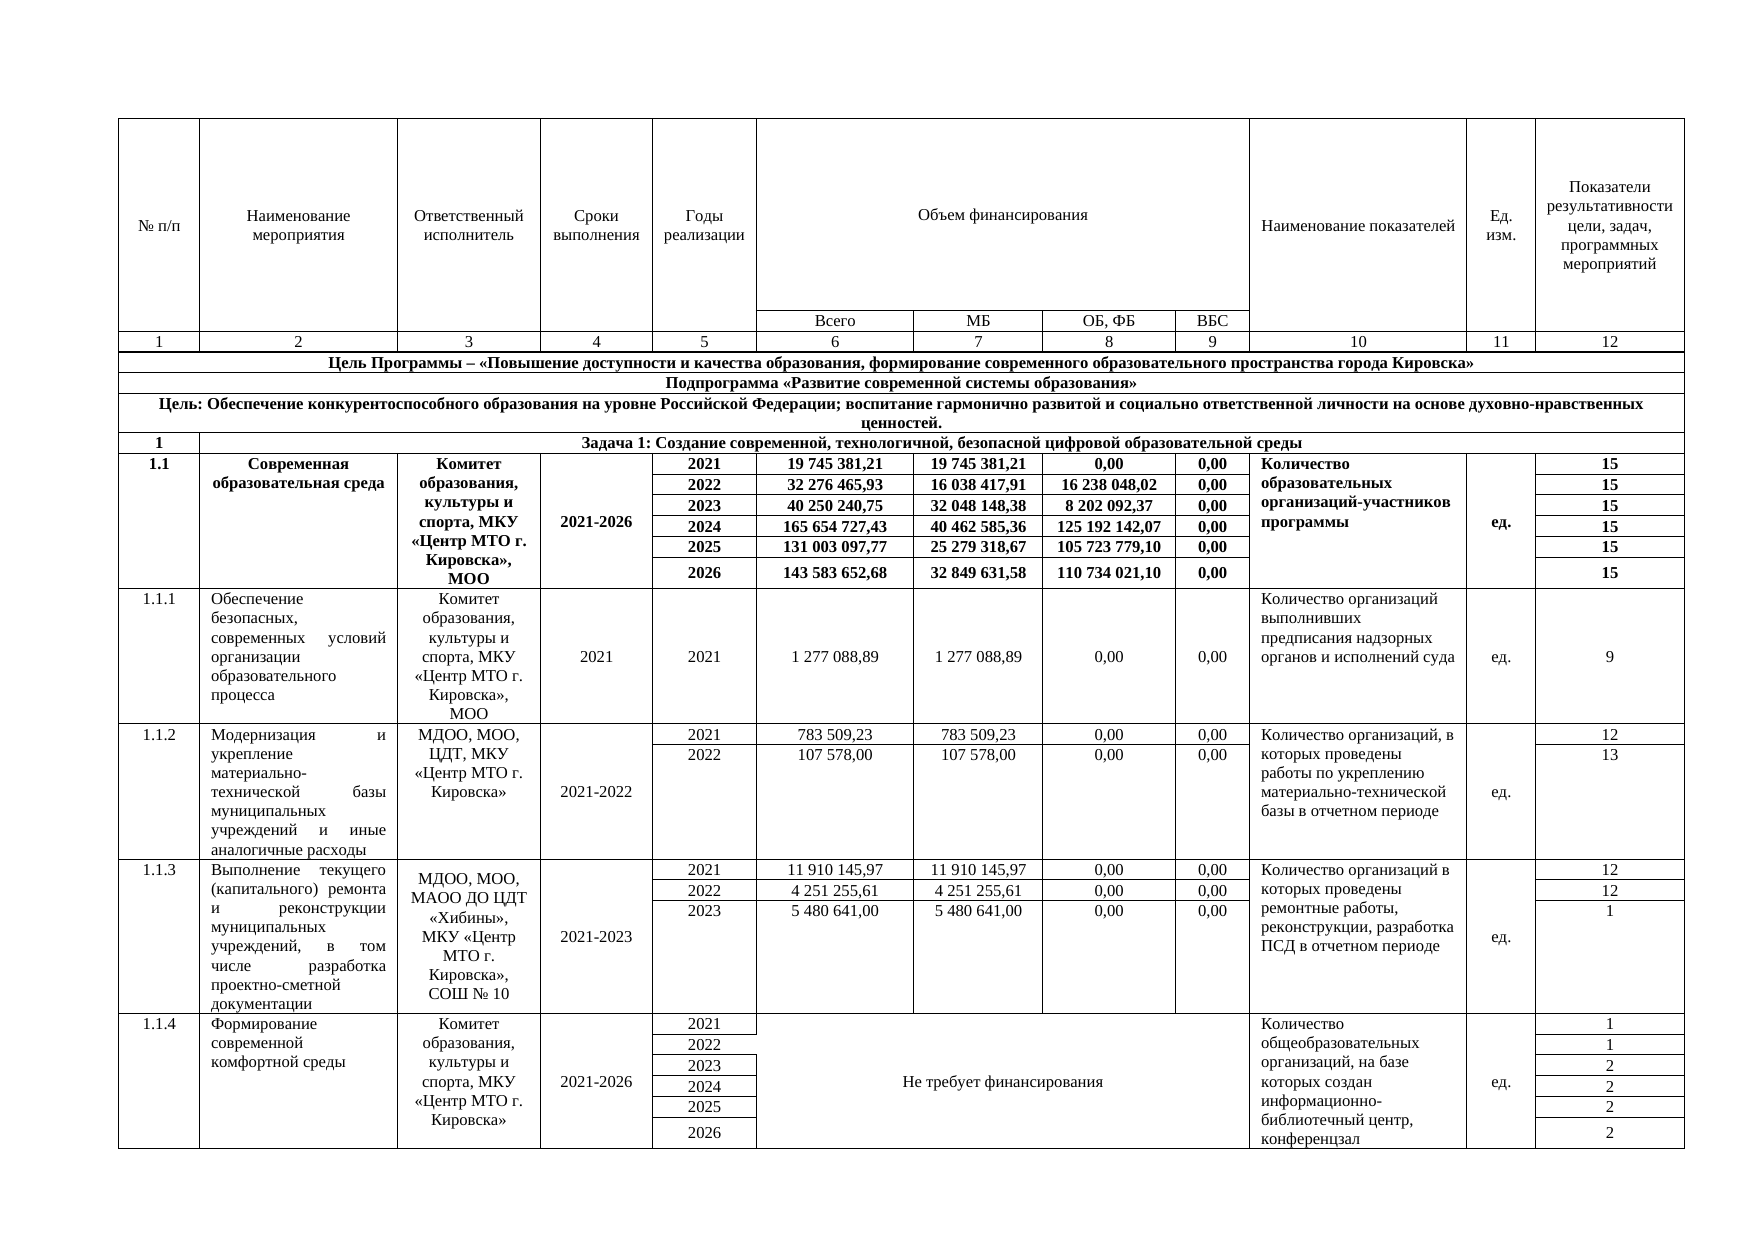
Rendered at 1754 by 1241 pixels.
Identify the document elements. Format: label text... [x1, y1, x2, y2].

table_cell 40 462 585,36 [914, 516, 1042, 536]
table_cell 2021 [653, 589, 756, 723]
table_cell 1 277 088,89 [757, 589, 913, 723]
table_cell 1 277 088,89 [914, 589, 1042, 723]
table_cell ед. [1467, 860, 1535, 1013]
table_cell 1 [119, 433, 199, 453]
table_cell Выполнение текущего (капитального) ремонта и реконструкции муниципальных учреждений, в том числе разработка проектно-сметной документации [200, 860, 397, 1013]
table_cell 0,00 [1176, 495, 1249, 515]
table_header Годы реализации [653, 119, 756, 331]
table_cell 1 [119, 332, 199, 351]
table_cell ед. [1467, 724, 1535, 858]
table_header Ответственный исполнитель [398, 119, 540, 331]
table_cell 12 [1536, 332, 1684, 351]
table_cell 0,00 [1176, 537, 1249, 557]
table_cell 2021-2022 [541, 724, 652, 858]
table_cell 0,00 [1176, 745, 1249, 858]
table_cell 2023 [653, 901, 756, 1013]
table_cell 0,00 [1176, 454, 1249, 474]
table_cell Всего [757, 311, 913, 331]
table_cell Подпрограмма «Развитие современной системы образования» [119, 373, 1684, 393]
table_header Ед. изм. [1467, 119, 1535, 331]
table_cell Цель: Обеспечение конкурентоспособного образования на уровне Российской Федерации; воспитание гармонично развитой и социально ответственной личности на основе духовно-нравственных ценностей. [119, 394, 1684, 432]
table_cell 0,00 [1176, 558, 1249, 588]
table_header Показатели результативности цели, задач, программных мероприятий [1536, 119, 1684, 331]
table_cell 2 [1536, 1055, 1684, 1075]
table_cell 1 [1536, 901, 1684, 1013]
table_cell ед. [1467, 454, 1535, 588]
table_cell ед. [1467, 1014, 1535, 1148]
table_cell 15 [1536, 475, 1684, 494]
table_cell 6 [757, 332, 913, 351]
table_cell 32 276 465,93 [757, 475, 913, 494]
table_cell 2021-2026 [541, 454, 652, 588]
table_cell 15 [1536, 516, 1684, 536]
table_cell Количество общеобразовательных организаций, на базе которых создан информационно-библиотечный центр, конференцзал [1250, 1014, 1466, 1148]
table_cell 16 238 048,02 [1043, 475, 1175, 494]
table_cell 11 910 145,97 [757, 860, 913, 879]
table_cell 107 578,00 [914, 745, 1042, 858]
table_cell 0,00 [1043, 901, 1175, 1013]
table_cell 10 [1250, 332, 1466, 351]
table_cell 0,00 [1043, 724, 1175, 744]
table_cell 4 251 255,61 [914, 880, 1042, 900]
table_cell Формирование современной комфортной среды [200, 1014, 397, 1148]
table_header Объем финансирования [757, 119, 1249, 310]
table_header Наименование мероприятия [200, 119, 397, 331]
table_cell Задача 1: Создание современной, технологичной, безопасной цифровой образовательной среды [200, 433, 1684, 453]
table_cell 125 192 142,07 [1043, 516, 1175, 536]
table_cell Комитет образования, культуры и спорта, МКУ «Центр МТО г. Кировска», МОО [398, 589, 540, 723]
table_cell 12 [1536, 880, 1684, 900]
table_cell 2022 [653, 475, 756, 494]
table_cell 1.1.4 [119, 1014, 199, 1148]
table_cell 1 [1536, 1014, 1684, 1034]
table_cell 0,00 [1043, 880, 1175, 900]
table_cell 1 [1536, 1035, 1684, 1054]
table_cell 5 480 641,00 [914, 901, 1042, 1013]
table_header № п/п [119, 119, 199, 331]
table_cell 107 578,00 [757, 745, 913, 858]
table_cell 2024 [653, 1076, 756, 1096]
table_cell 2021-2026 [541, 1014, 652, 1148]
table_cell 0,00 [1043, 860, 1175, 879]
table_cell МБ [914, 311, 1042, 331]
table_cell 131 003 097,77 [757, 537, 913, 557]
table_cell 5 480 641,00 [757, 901, 913, 1013]
table_cell 25 279 318,67 [914, 537, 1042, 557]
table_cell Количество организаций, в которых проведены работы по укреплению материально-технической базы в отчетном периоде [1250, 724, 1466, 858]
table_cell 143 583 652,68 [757, 558, 913, 588]
table_cell 0,00 [1176, 475, 1249, 494]
table_cell 9 [1536, 589, 1684, 723]
table_cell 4 [541, 332, 652, 351]
table_cell 0,00 [1176, 724, 1249, 744]
table_cell 15 [1536, 558, 1684, 588]
table_cell 2021 [653, 724, 756, 744]
table_cell 7 [914, 332, 1042, 351]
table_cell 2025 [653, 537, 756, 557]
table_cell 2 [1536, 1076, 1684, 1096]
table_cell 11 910 145,97 [914, 860, 1042, 879]
table_header Наименование показателей [1250, 119, 1466, 331]
table_cell 0,00 [1176, 860, 1249, 879]
table_cell 0,00 [1176, 589, 1249, 723]
table_cell ВБС [1176, 311, 1249, 331]
table_cell 2024 [653, 516, 756, 536]
table_cell 110 734 021,10 [1043, 558, 1175, 588]
table_cell Обеспечение безопасных, современных условий организации образовательного процесса [200, 589, 397, 723]
table_cell 1.1.1 [119, 589, 199, 723]
table_cell Количество организаций выполнивших предписания надзорных органов и исполнений суда [1250, 589, 1466, 723]
table_cell 2026 [653, 1118, 756, 1148]
table_cell 2022 [653, 880, 756, 900]
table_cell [756, 1014, 1249, 1148]
table_cell 12 [1536, 724, 1684, 744]
table_cell 12 [1536, 860, 1684, 879]
table_cell 32 048 148,38 [914, 495, 1042, 515]
table_cell 4 251 255,61 [757, 880, 913, 900]
table_cell 8 [1043, 332, 1175, 351]
table_cell 2023 [653, 1055, 756, 1075]
table_cell 40 250 240,75 [757, 495, 913, 515]
table_cell Комитет образования, культуры и спорта, МКУ «Центр МТО г. Кировска», МОО [398, 454, 540, 588]
table_cell МДОО, МОО, ЦДТ, МКУ «Центр МТО г. Кировска» [398, 724, 540, 858]
table_cell 0,00 [1043, 589, 1175, 723]
table_cell 3 [398, 332, 540, 351]
table_cell 5 [653, 332, 756, 351]
table_cell 15 [1536, 537, 1684, 557]
table_cell 0,00 [1176, 880, 1249, 900]
table_cell 15 [1536, 454, 1684, 474]
table_cell 783 509,23 [757, 724, 913, 744]
table_cell 32 849 631,58 [914, 558, 1042, 588]
table_cell Современная образовательная среда [200, 454, 397, 588]
table_cell Цель Программы – «Повышение доступности и качества образования, формирование современного образовательного пространства города Кировска» [119, 353, 1684, 372]
table_cell 2021 [653, 1014, 756, 1034]
table_cell ед. [1467, 589, 1535, 723]
table_cell 783 509,23 [914, 724, 1042, 744]
table_cell 0,00 [1043, 745, 1175, 858]
table_header Сроки выполнения [541, 119, 652, 331]
table_cell 0,00 [1043, 454, 1175, 474]
table_cell 9 [1176, 332, 1249, 351]
table_cell 11 [1467, 332, 1535, 351]
table_cell 2 [1536, 1118, 1684, 1148]
table_cell 165 654 727,43 [757, 516, 913, 536]
table_cell МДОО, МОО, МАОО ДО ЦДТ «Хибины», МКУ «Центр МТО г. Кировска», СОШ № 10 [398, 860, 540, 1013]
table_cell 15 [1536, 495, 1684, 515]
table_cell 2021 [653, 454, 756, 474]
table_cell Количество образовательных организаций-участников программы [1250, 454, 1466, 588]
table_cell Комитет образования, культуры и спорта, МКУ «Центр МТО г. Кировска» [398, 1014, 540, 1148]
table_cell 2025 [653, 1097, 756, 1117]
table_cell 2 [1536, 1097, 1684, 1117]
table_cell 1.1.2 [119, 724, 199, 858]
table_cell 105 723 779,10 [1043, 537, 1175, 557]
table_cell 0,00 [1176, 901, 1249, 1013]
table_cell 2022 [653, 745, 756, 858]
table_cell Количество организаций в которых проведены ремонтные работы, реконструкции, разработка ПСД в отчетном периоде [1250, 860, 1466, 1013]
table_cell 2022 [653, 1035, 756, 1054]
table_cell 8 202 092,37 [1043, 495, 1175, 515]
table_cell Модернизация и укрепление материально-технической базы муниципальных учреждений и иные аналогичные расходы [200, 724, 397, 858]
table_cell 0,00 [1176, 516, 1249, 536]
table_cell 2021 [541, 589, 652, 723]
table_cell 2026 [653, 558, 756, 588]
table_cell 1.1.3 [119, 860, 199, 1013]
table_cell 2021 [653, 860, 756, 879]
table_cell 1.1 [119, 454, 199, 588]
table_cell 19 745 381,21 [914, 454, 1042, 474]
table_cell 19 745 381,21 [757, 454, 913, 474]
table_cell 2 [200, 332, 397, 351]
table_cell 2023 [653, 495, 756, 515]
table_cell 2021-2023 [541, 860, 652, 1013]
table_cell ОБ, ФБ [1043, 311, 1175, 331]
table_cell 13 [1536, 745, 1684, 858]
table_cell 16 038 417,91 [914, 475, 1042, 494]
